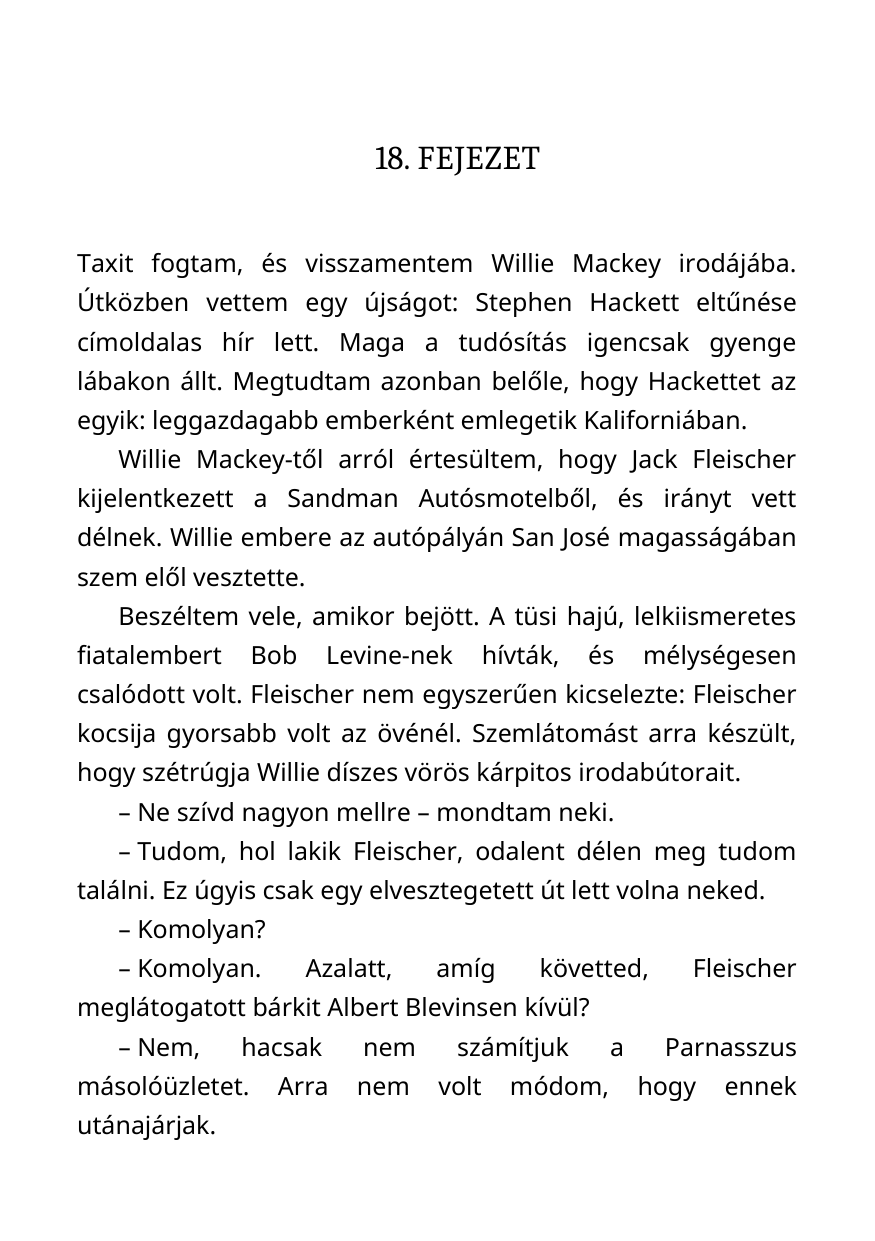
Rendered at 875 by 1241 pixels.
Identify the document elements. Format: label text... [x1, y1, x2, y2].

subtitle 18. FEJEZET [77, 139, 797, 178]
text – Komolyan. Azalatt, amíg követted, Fleischer meglátogatott bárkit Albert Blevinsen kívül? [77, 951, 797, 1024]
text – Nem, hacsak nem számítjuk a Parnasszus másolóüzletet. Arra nem volt módom, hogy ennek utánajárjak. [77, 1029, 797, 1142]
text Taxit fogtam, és visszamentem Willie Mackey irodájába. Útközben vettem egy újságot: Stephen Hackett eltűnése címoldalas hír lett. Maga a tudósítás igencsak gyenge lábakon állt. Megtudtam azonban belőle, hogy Hackettet az egyik: leggazdagabb emberként emlegetik Kaliforniában. [77, 246, 797, 437]
text – Tudom, hol lakik Fleischer, odalent délen meg tudom találni. Ez úgyis csak egy elvesztegetett út lett volna neked. [77, 833, 797, 907]
text – Ne szívd nagyon mellre – mondtam neki. [77, 794, 797, 828]
text Beszéltem vele, amikor bejött. A tüsi hajú, lelkiismeretes fiatalembert Bob Levine-nek hívták, és mélységesen csalódott volt. Fleischer nem egyszerűen kicselezte: Fleischer kocsija gyorsabb volt az övénél. Szemlátomást arra készült, hogy szétrúgja Willie díszes vörös kárpitos irodabútorait. [77, 598, 797, 789]
text – Komolyan? [77, 912, 797, 946]
text Willie Mackey-től arról értesültem, hogy Jack Fleischer kijelentkezett a Sandman Autósmotelből, és irányt vett délnek. Willie embere az autópályán San José magasságában szem elől vesztette. [77, 442, 797, 593]
